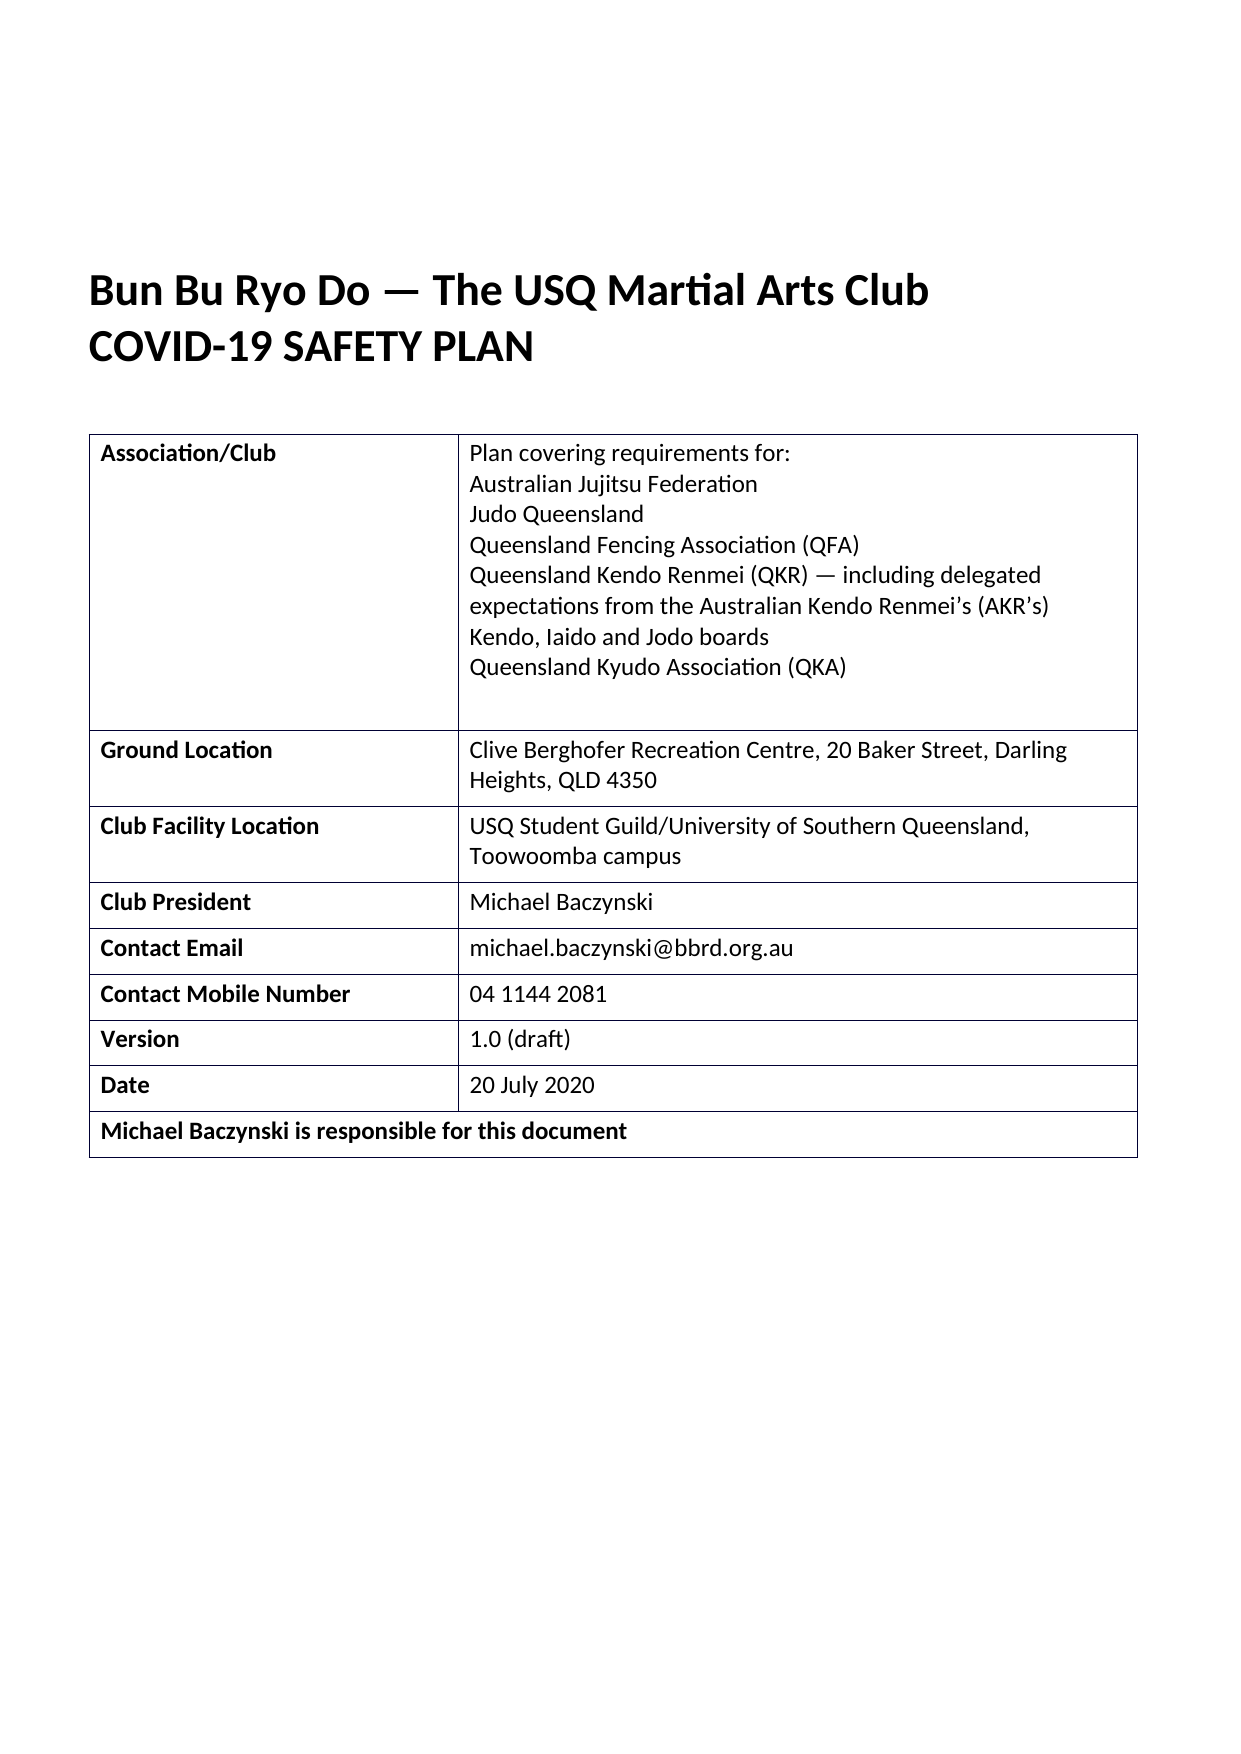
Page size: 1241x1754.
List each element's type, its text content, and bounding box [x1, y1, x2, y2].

text COVID-19 SAFETY PLAN [89, 317, 1122, 373]
table_cell 20 July 2020 [459, 1066, 1137, 1111]
table_cell Version [90, 1021, 458, 1065]
table_cell Clive Berghofer Recreation Centre, 20 Baker Street, Darling Heights, QLD 4350 [459, 731, 1137, 806]
table_cell Club President [90, 883, 458, 928]
table_cell Date [90, 1066, 458, 1111]
table_cell Ground Location [90, 731, 458, 806]
table_cell Contact Email [90, 929, 458, 974]
table_cell Michael Baczynski is responsible for this document [90, 1112, 1137, 1157]
table_cell Club Facility Location [90, 807, 458, 882]
table_header Plan covering requirements for: Australian Jujitsu Federation Judo Queensland Queensland Fencing Association (QFA) Queensland Kendo Renmei (QKR) — including delegated expectations from the Australian Kendo Renmei’s (AKR’s) Kendo, Iaido and Jodo boards Queensland Kyudo Association (QKA) [459, 435, 1137, 730]
table_cell 04 1144 2081 [459, 975, 1137, 1019]
table_cell Michael Baczynski [459, 883, 1137, 928]
text Bun Bu Ryo Do — The USQ Martial Arts Club [89, 261, 1122, 317]
table_cell 1.0 (draft) [459, 1021, 1137, 1065]
table_cell Contact Mobile Number [90, 975, 458, 1019]
table_cell USQ Student Guild/University of Southern Queensland, Toowoomba campus [459, 807, 1137, 882]
table_cell michael.baczynski@bbrd.org.au [459, 929, 1137, 974]
table_header Association/Club [90, 435, 458, 730]
